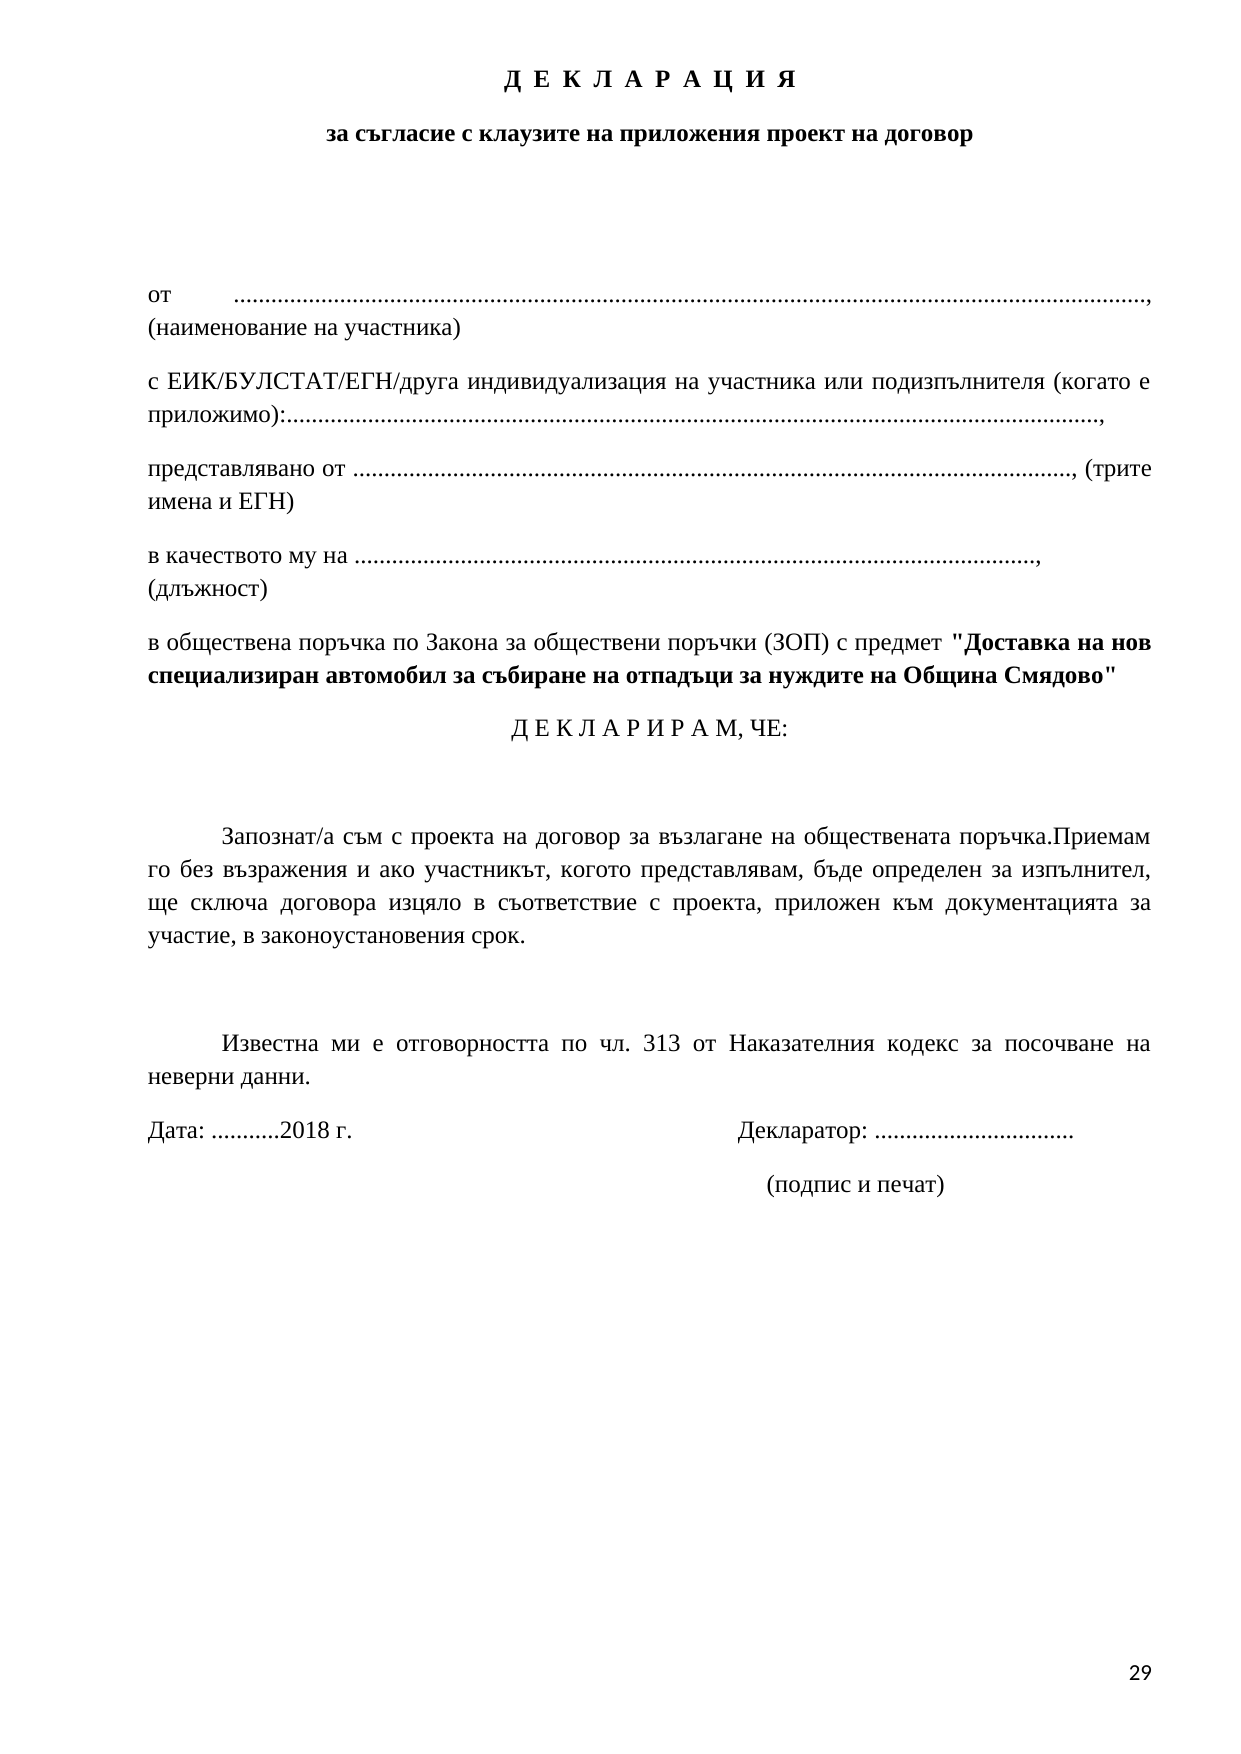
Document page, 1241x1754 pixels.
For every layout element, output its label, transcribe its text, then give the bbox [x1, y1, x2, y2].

text Д Е К Л А Р И Р А М, ЧЕ: [148, 713, 1152, 742]
text за съгласие с клаузите на приложения проект на договор [148, 118, 1152, 146]
text Д Е К Л А Р А Ц И Я [148, 64, 1152, 92]
text представлявано от ..................................................................................................................., (трите имена и ЕГН) [148, 453, 1152, 515]
text Запознат/а съм с проекта на договор за възлагане на обществената поръчка.Приемам го без възражения и ако участникът, когото представлявам, бъде определен за изпълнител, ще сключа договора изцяло в съответствие с проекта, приложен към документацията за участие, в законоустановения срок. [148, 821, 1152, 949]
text (подпис и печат) [148, 1169, 1152, 1197]
text в обществена поръчка по Закона за обществени поръчки (ЗОП) с предмет "Доставка на нов специализиран автомобил за събиране на отпадъци за нуждите на Община Смядово" [148, 627, 1152, 688]
text Известна ми е отговорността по чл. 313 от Наказателния кодекс за посочване на неверни данни. [148, 1028, 1152, 1090]
text (длъжност) [148, 573, 1152, 602]
text с ЕИК/БУЛСТАТ/ЕГН/друга индивидуализация на участника или подизпълнителя (когато е приложимо):.................................................................................................................................., [148, 366, 1152, 428]
text в качеството му на ............................................................................................................., [148, 540, 1152, 568]
text Дата: ...........2018 г. Декларатор: ................................ [148, 1115, 1152, 1144]
text от .................................................................................................................................................., (наименование на участника) [148, 279, 1152, 341]
